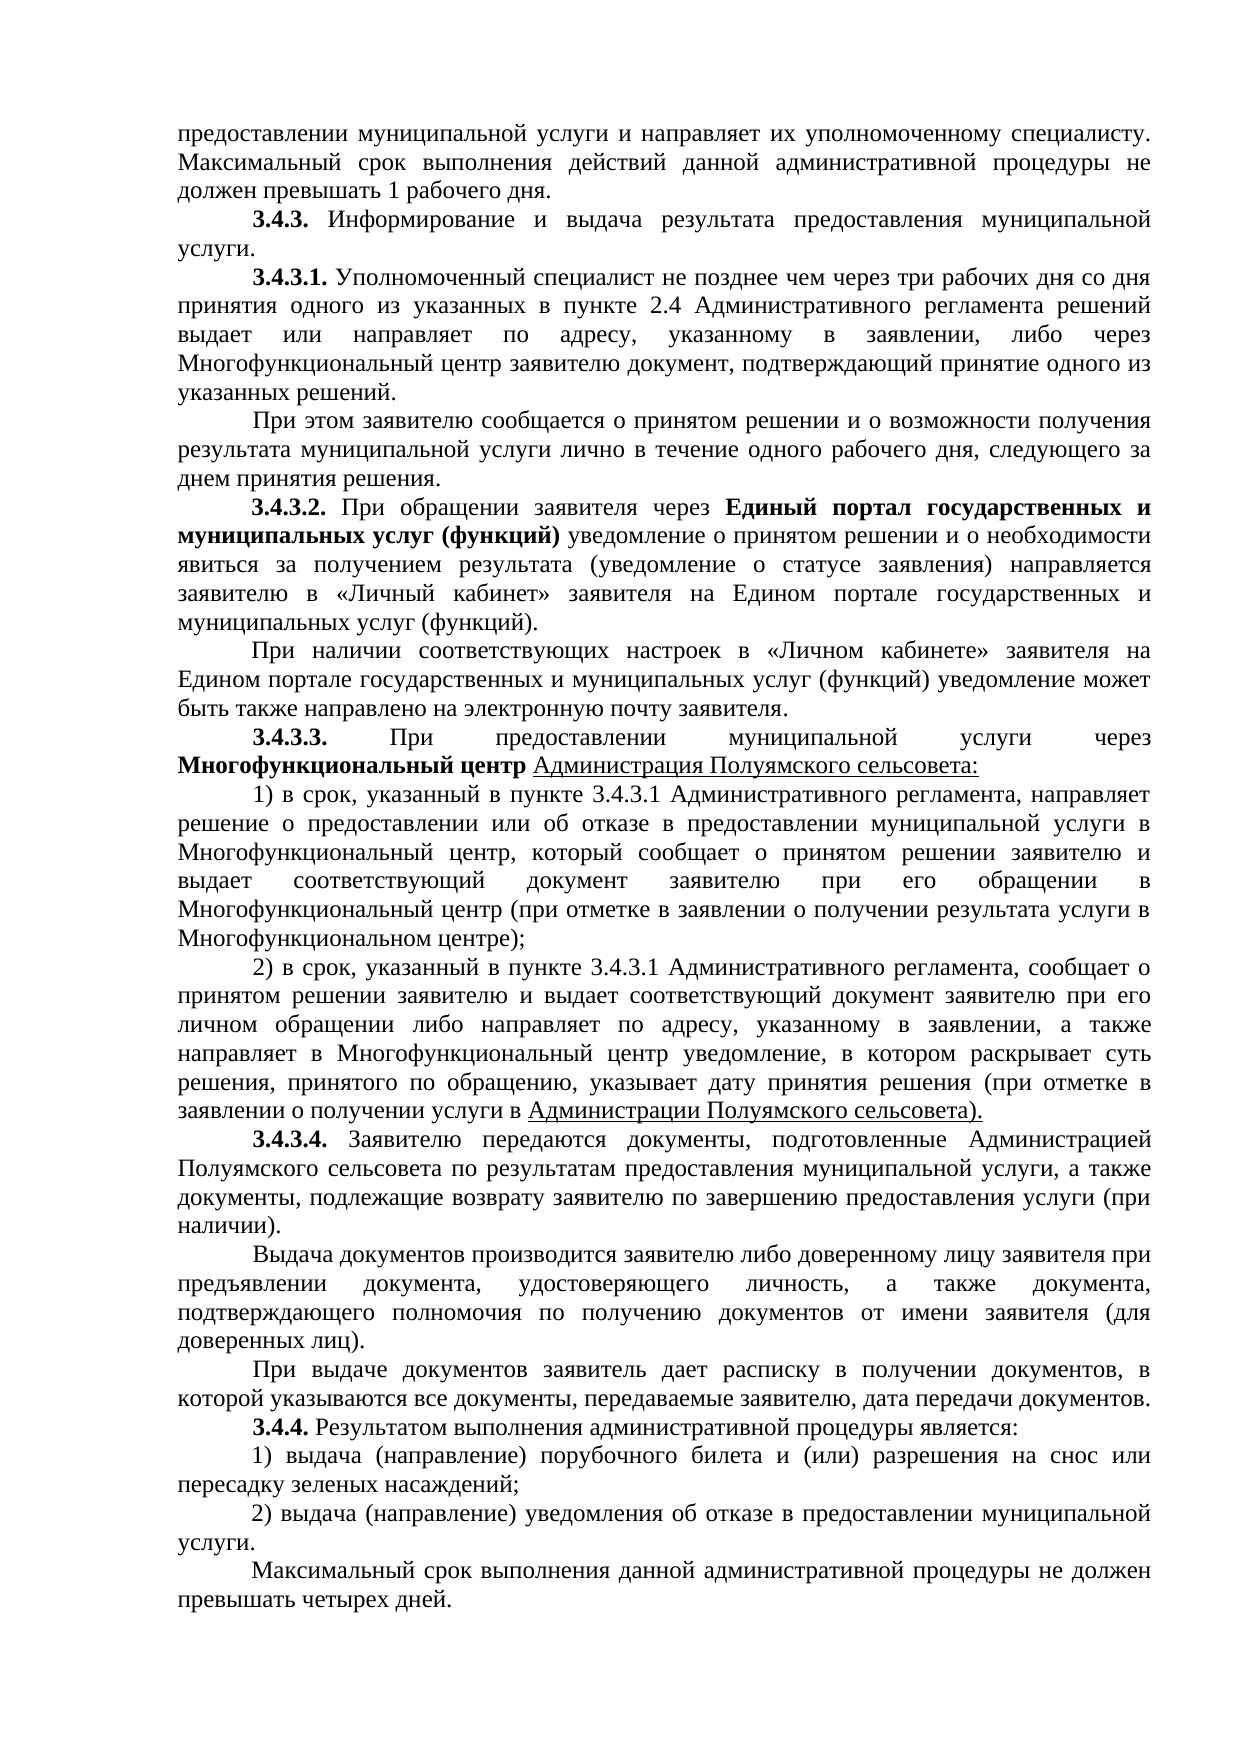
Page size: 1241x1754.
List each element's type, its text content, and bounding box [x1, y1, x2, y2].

text 2) в срок, указанный в пункте 3.4.3.1 Административного регламента, сообщает о принятом решении заявителю и выдает соответствующий документ заявителю при его личном обращении либо направляет по адресу, указанному в заявлении, а также направляет в Многофункциональный центр уведомление, в котором раскрывает суть решения, принятого по обращению, указывает дату принятия решения (при отметке в заявлении о получении услуги в Администрации Полуямского сельсовета). [177, 952, 1152, 1124]
text 1) выдача (направление) порубочного билета и (или) разрешения на снос или пересадку зеленых насаждений; [177, 1441, 1152, 1498]
text При наличии соответствующих настроек в «Личном кабинете» заявителя на Едином портале государственных и муниципальных услуг (функций) уведомление может быть также направлено на электронную почту заявителя. [177, 636, 1152, 722]
text 1) в срок, указанный в пункте 3.4.3.1 Административного регламента, направляет решение о предоставлении или об отказе в предоставлении муниципальной услуги в Многофункциональный центр, который сообщает о принятом решении заявителю и выдает соответствующий документ заявителю при его обращении в Многофункциональный центр (при отметке в заявлении о получении результата услуги в Многофункциональном центре); [177, 779, 1152, 952]
text 3.4.3.2. При обращении заявителя через Единый портал государственных и муниципальных услуг (функций) уведомление о принятом решении и о необходимости явиться за получением результата (уведомление о статусе заявления) направляется заявителю в «Личный кабинет» заявителя на Едином портале государственных и муниципальных услуг (функций). [177, 492, 1152, 636]
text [177, 118, 1152, 204]
text При этом заявителю сообщается о принятом решении и о возможности получения результата муниципальной услуги лично в течение одного рабочего дня, следующего за днем принятия решения. [177, 406, 1152, 492]
text 3.4.3. Информирование и выдача результата предоставления муниципальной услуги. [177, 204, 1152, 262]
text 3.4.3.4. Заявителю передаются документы, подготовленные Администрацией Полуямского сельсовета по результатам предоставления муниципальной услуги, а также документы, подлежащие возврату заявителю по завершению предоставления услуги (при наличии). [177, 1124, 1152, 1239]
text При выдаче документов заявитель дает расписку в получении документов, в которой указываются все документы, передаваемые заявителю, дата передачи документов. [177, 1354, 1152, 1412]
text Выдача документов производится заявителю либо доверенному лицу заявителя при предъявлении документа, удостоверяющего личность, а также документа, подтверждающего полномочия по получению документов от имени заявителя (для доверенных лиц). [177, 1239, 1152, 1354]
text 2) выдача (направление) уведомления об отказе в предоставлении муниципальной услуги. [177, 1498, 1152, 1556]
text 3.4.4. Результатом выполнения административной процедуры является: [177, 1412, 1152, 1441]
text 3.4.3.1. Уполномоченный специалист не позднее чем через три рабочих дня со дня принятия одного из указанных в пункте 2.4 Административного регламента решений выдает или направляет по адресу, указанному в заявлении, либо через Многофункциональный центр заявителю документ, подтверждающий принятие одного из указанных решений. [177, 262, 1152, 406]
text Максимальный срок выполнения данной административной процедуры не должен превышать четырех дней. [177, 1556, 1152, 1613]
text 3.4.3.3. При предоставлении муниципальной услуги через Многофункциональный центр Администрация Полуямского сельсовета: [177, 722, 1152, 779]
